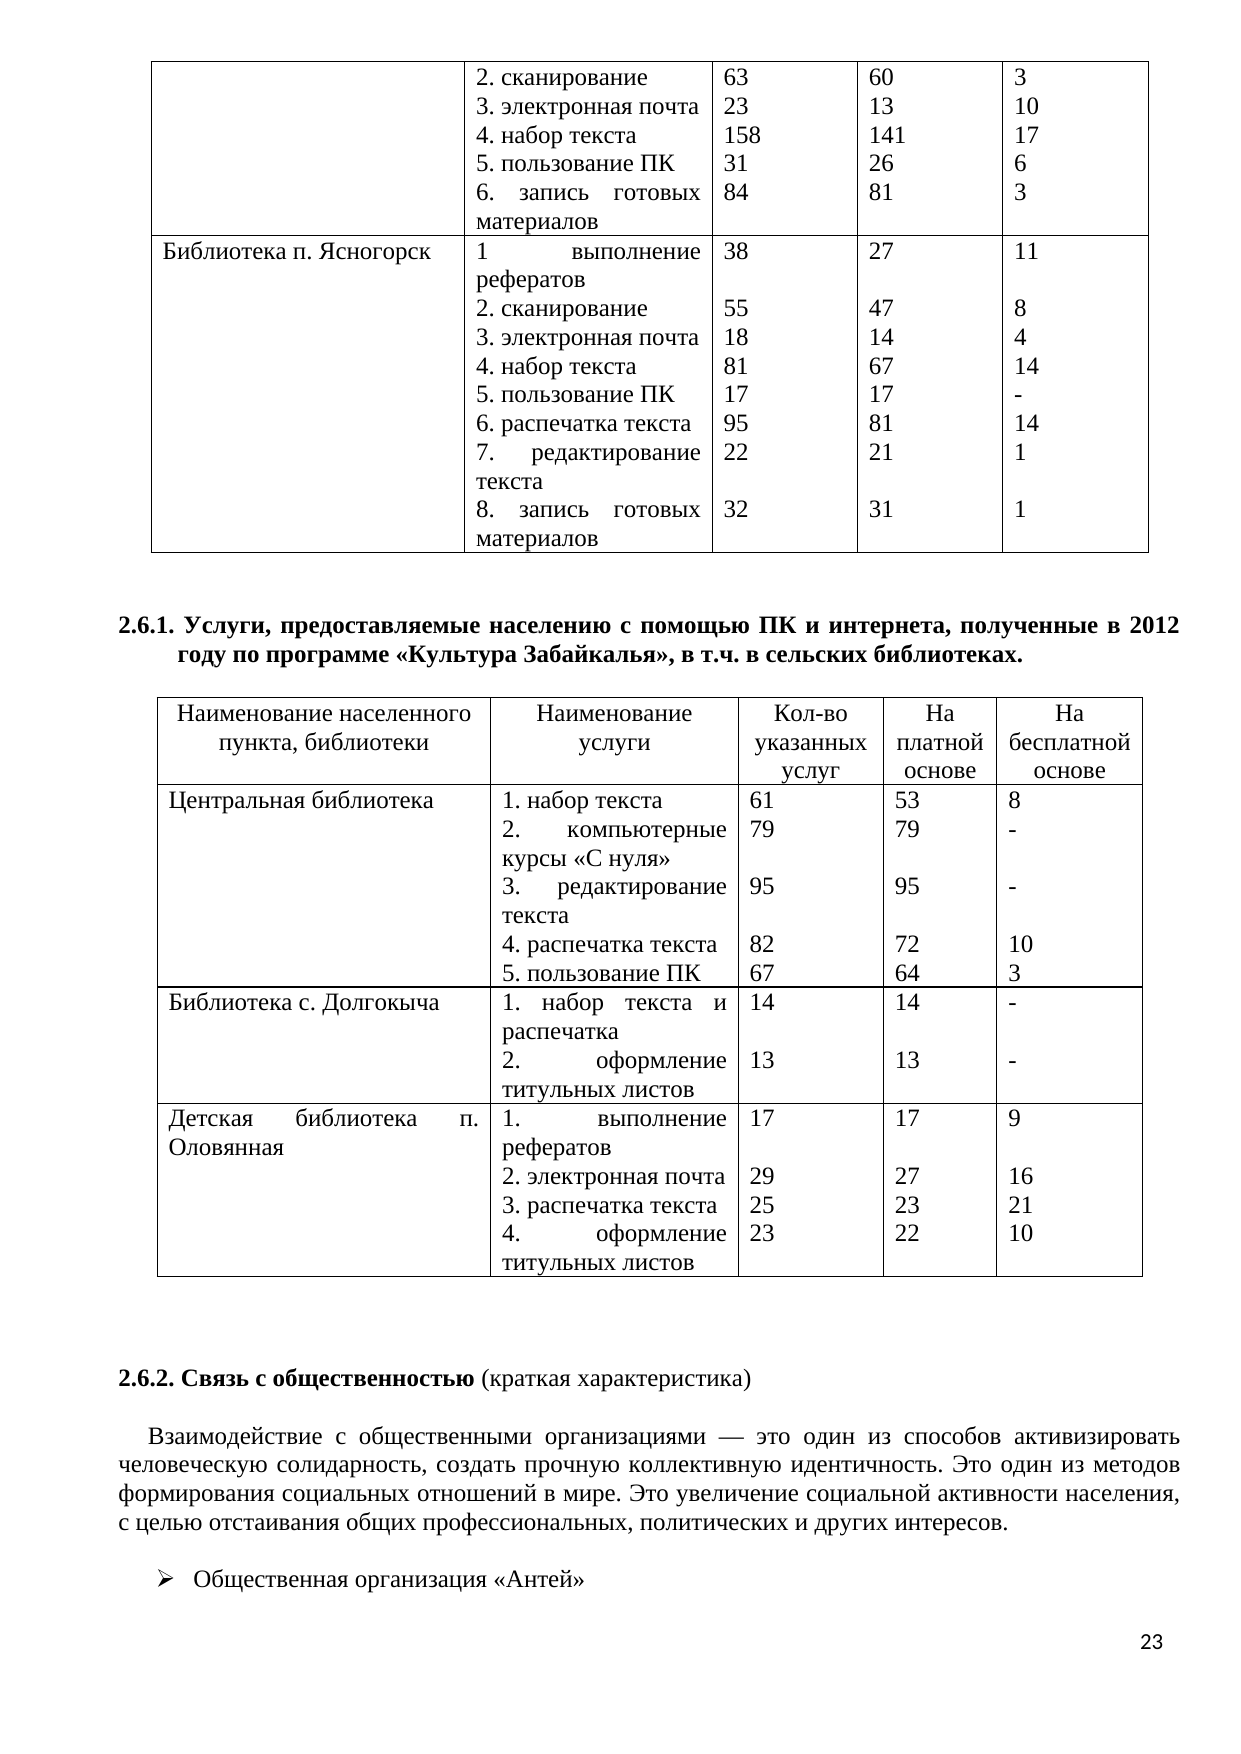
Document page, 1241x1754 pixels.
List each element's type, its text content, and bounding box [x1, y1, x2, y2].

table_cell 17 27 23 22 [884, 1104, 996, 1276]
list Взаимодействие с общественными организациями — это один из способов активизировать человеческую солидарность, создать прочную коллективную идентичность. Это один из методов формирования социальных отношений в мире. Это увеличение социальной активности населения, с целью отстаивания общих профессиональных, политических и других интересов. [118, 1421, 1181, 1536]
table_cell 27 47 14 67 17 81 21 31 [858, 236, 1002, 552]
table_cell 38 55 18 81 17 95 22 32 [713, 236, 857, 552]
table_cell Библиотека с. Долгокыча [158, 988, 490, 1102]
table_cell - - [997, 988, 1142, 1102]
table_header На бесплатной основе [997, 698, 1142, 784]
table_cell 221 63 23 158 31 84 [713, 62, 857, 235]
table_cell 14 13 [739, 988, 883, 1102]
table_cell 1. выполнение рефератов 2. электронная почта 3. распечатка текста 4. оформление титульных листов [491, 1104, 738, 1276]
table_cell Детская библиотека п. Оловянная [158, 1104, 490, 1276]
table_cell 1 выполнение рефератов 2. сканирование 3. электронная почта 4. набор текста 5. пользование ПК 6. распечатка текста 7. редактирование текста 8. запись готовых материалов [465, 236, 712, 552]
table_cell 1. набор текста и распечатка 2. оформление титульных листов [491, 988, 738, 1102]
table_cell 11 8 4 14 - 14 1 1 [1003, 236, 1148, 552]
list Общественная организация «Антей» [156, 1564, 1181, 1593]
table_cell 1. набор текста 2. компьютерные курсы «С нуля» 3. редактирование текста 4. распечатка текста 5. пользование ПК [491, 785, 738, 986]
table_cell Центральная библиотека [158, 785, 490, 986]
text 2.6.1. Услуги, предоставляемые населению с помощью ПК и интернета, полученные в 2012 году по программе «Культура Забайкалья», в т.ч. в сельских библиотеках. [118, 611, 1181, 668]
table_header Наименование услуги [491, 698, 738, 784]
table_cell 61 79 95 82 67 [739, 785, 883, 986]
table_cell Библиотека п. Ясногорск [152, 236, 464, 552]
table_cell 17 29 25 23 [739, 1104, 883, 1276]
table_cell 33 3 10 17 6 3 [1003, 62, 1148, 235]
text 2.6.2. Связь с общественностью (краткая характеристика) [118, 1363, 1181, 1392]
table_header На платной основе [884, 698, 996, 784]
table_header Наименование населенного пункта, библиотеки [158, 698, 490, 784]
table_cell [152, 62, 464, 235]
table_cell 53 79 95 72 64 [884, 785, 996, 986]
table_cell 188 60 13 141 26 81 [858, 62, 1002, 235]
table_cell 9 16 21 10 [997, 1104, 1142, 1276]
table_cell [465, 62, 712, 235]
table_cell 8 - - 10 3 [997, 785, 1142, 986]
table_cell 14 13 [884, 988, 996, 1102]
table_header Кол-во указанных услуг [739, 698, 883, 784]
